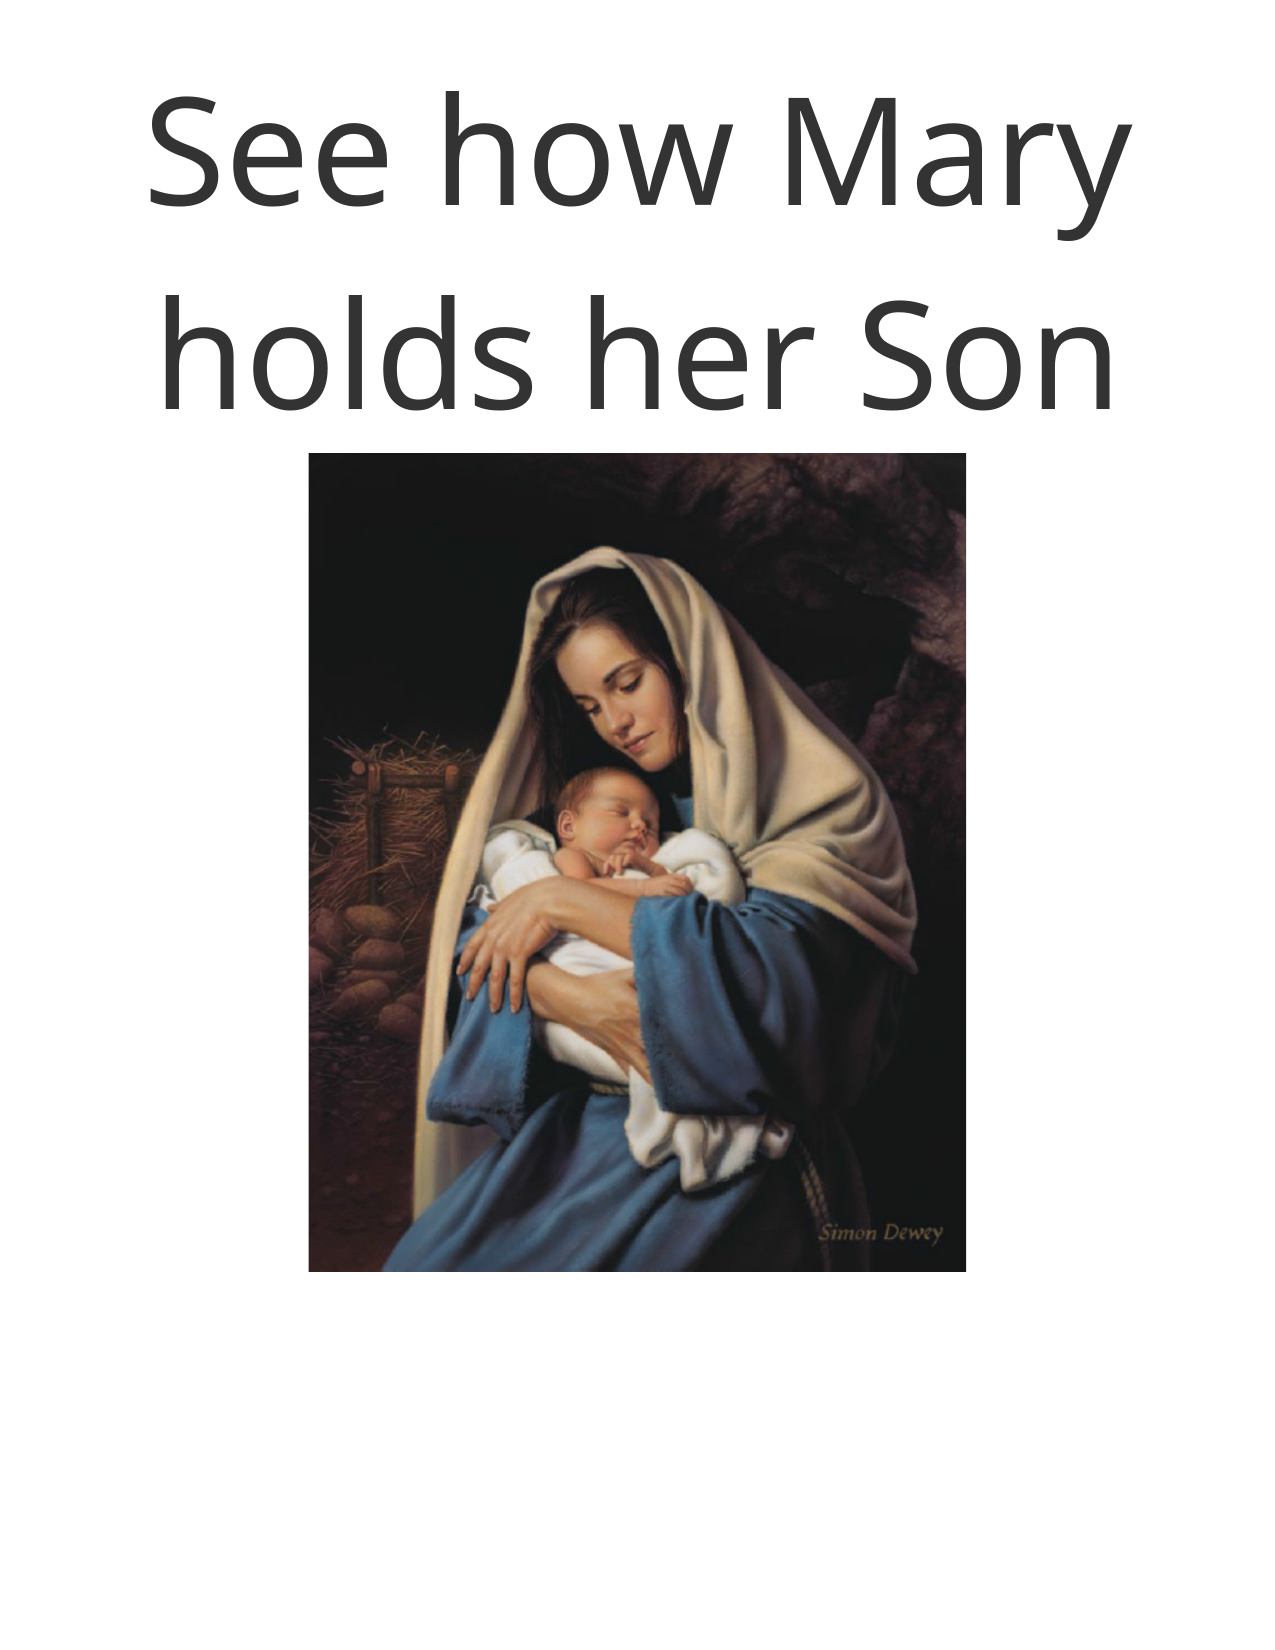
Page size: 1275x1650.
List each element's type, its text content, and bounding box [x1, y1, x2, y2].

picture [308, 453, 967, 1272]
text See how Mary holds her Son [45, 45, 1230, 453]
